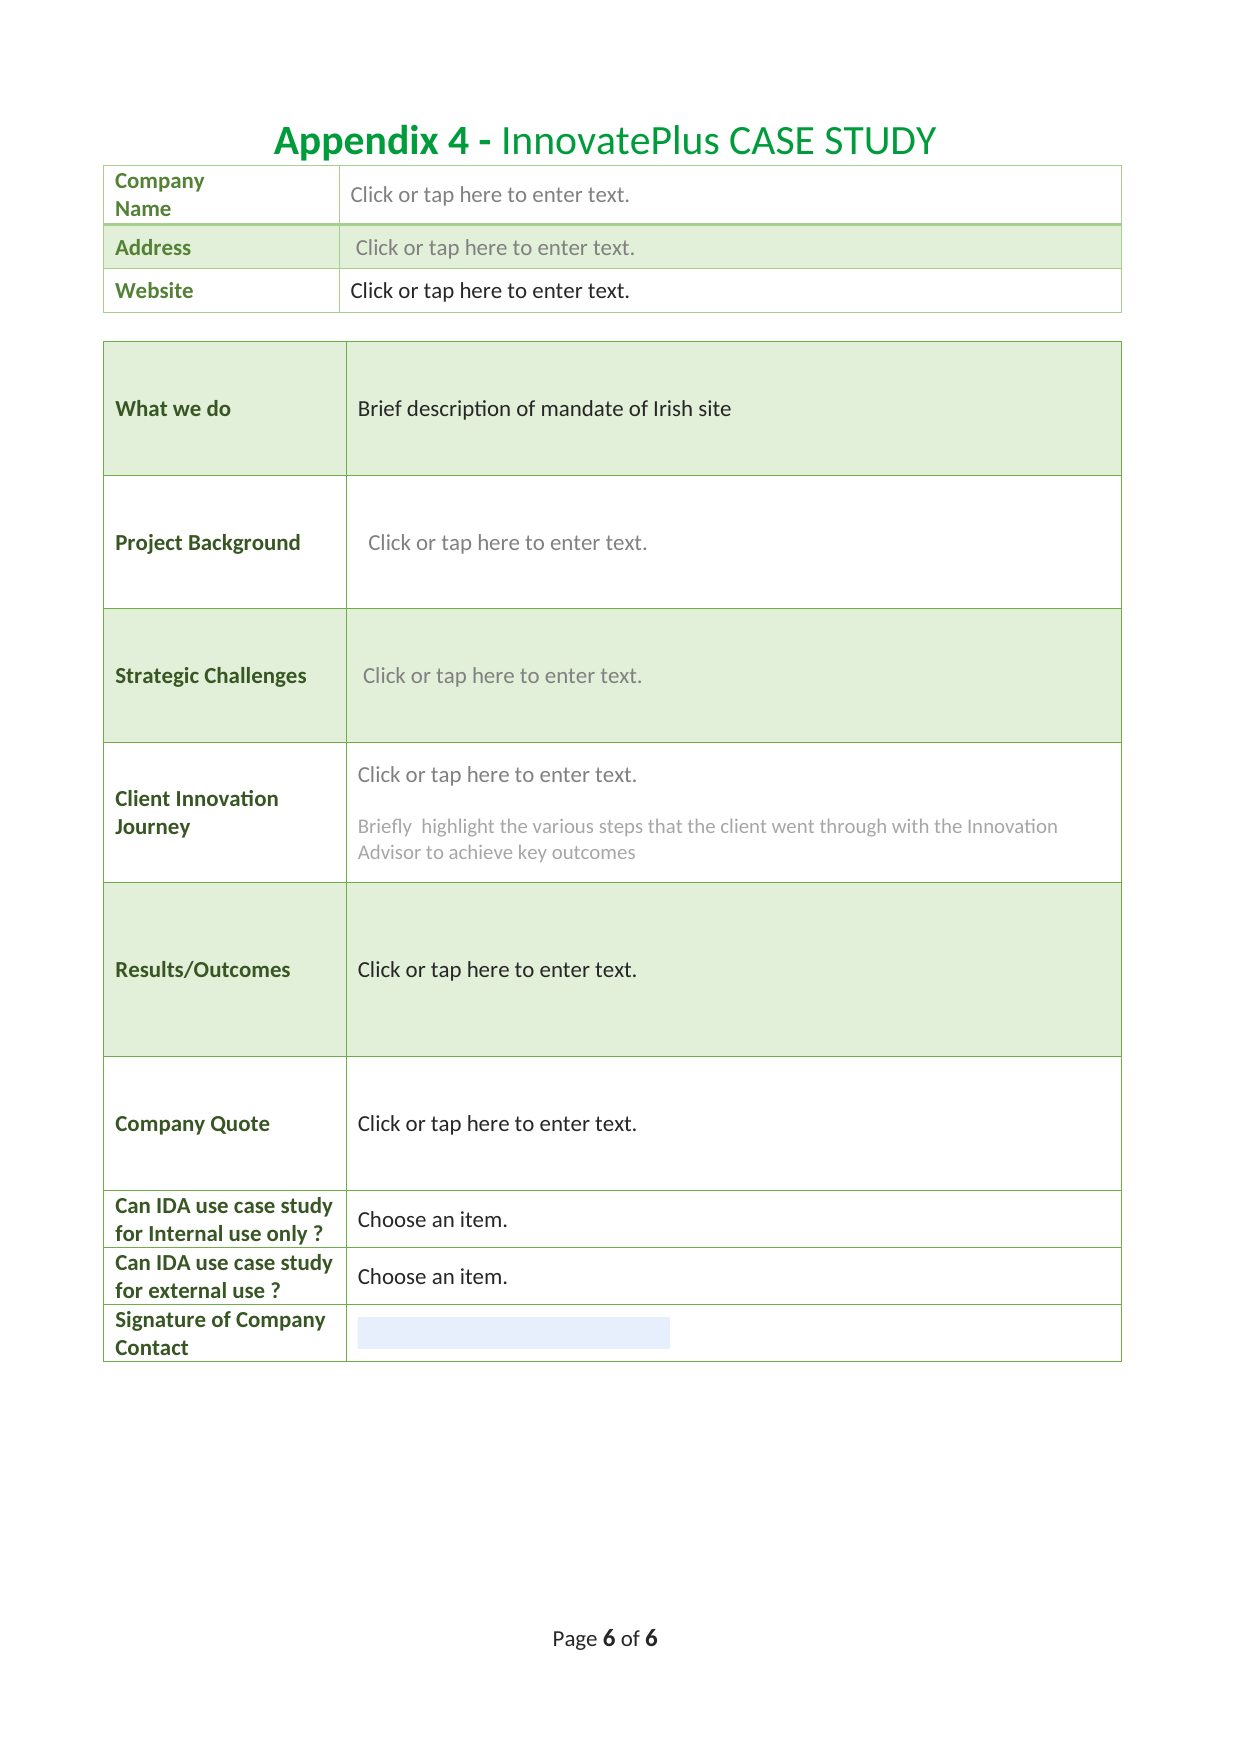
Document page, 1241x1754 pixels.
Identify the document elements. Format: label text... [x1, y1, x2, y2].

table_cell Company Quote [104, 1057, 346, 1190]
table_header What we do [104, 342, 346, 475]
table_cell Signature of Company Contact [104, 1305, 346, 1361]
table_cell Briefly highlight the various steps that the client went through with the Innovation Advisor to achieve key outcomes [347, 743, 1121, 882]
table_cell Results/Outcomes [104, 883, 346, 1056]
table_cell Website [104, 269, 339, 312]
table_cell Strategic Challenges [104, 609, 346, 742]
table_header [347, 342, 1121, 475]
table_cell Client Innovation Journey [104, 743, 346, 882]
table_cell [347, 609, 1121, 742]
table_header Company Name [104, 166, 339, 222]
table_cell Can IDA use case study for Internal use only ? [104, 1191, 346, 1247]
table_cell [347, 476, 1121, 608]
table_cell Can IDA use case study for external use ? [104, 1248, 346, 1304]
subtitle Appendix 4 - InnovatePlus CASE STUDY [103, 114, 1107, 164]
picture [357, 1317, 671, 1349]
table_cell [340, 226, 1121, 268]
table_cell Project Background [104, 476, 346, 608]
table_cell Address [104, 226, 339, 268]
